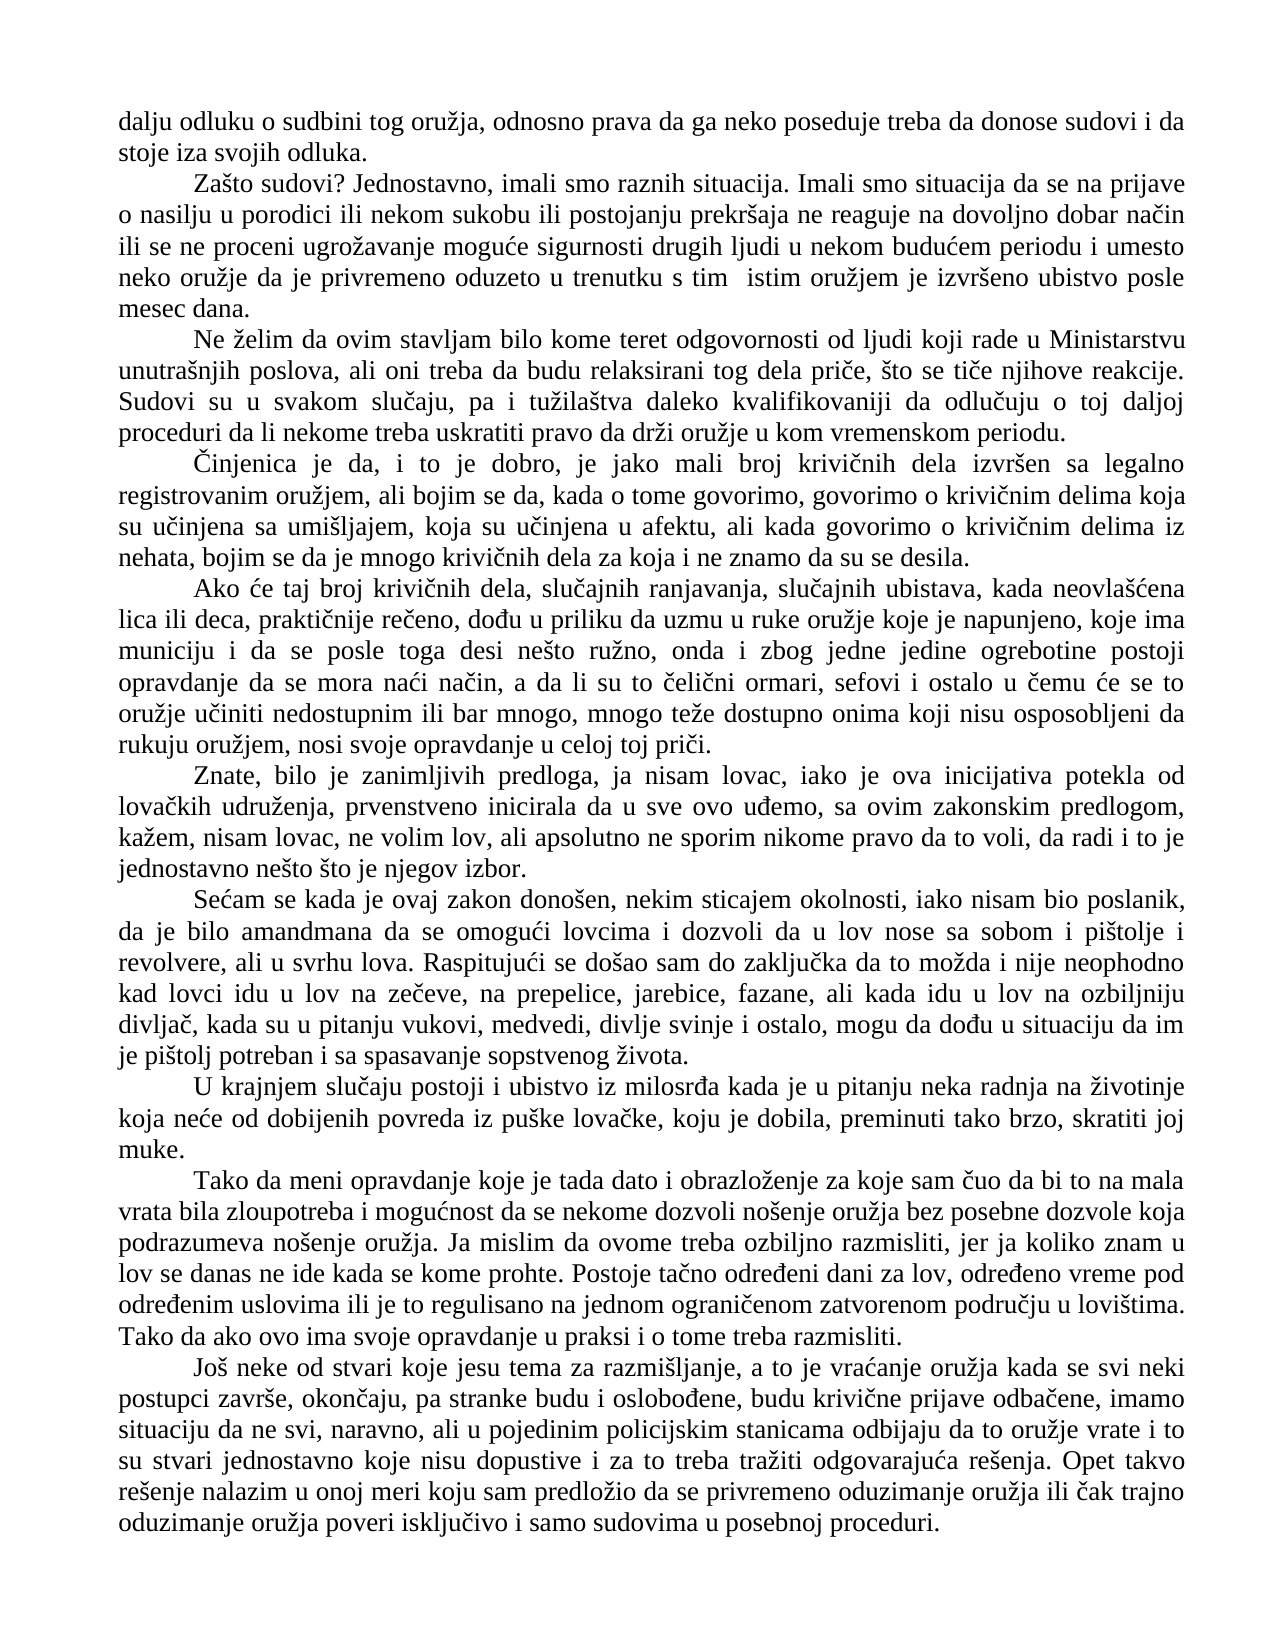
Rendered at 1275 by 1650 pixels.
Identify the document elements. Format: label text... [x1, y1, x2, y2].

text Ako će taj broj krivičnih dela, slučajnih ranjavanja, slučajnih ubistava, kada neovlašćena lica ili deca, praktičnije rečeno, dođu u priliku da uzmu u ruke oružje koje je napunjeno, koje ima municiju i da se posle toga desi nešto ružno, onda i zbog jedne jedine ogrebotine postoji opravdanje da se mora naći način, a da li su to čelični ormari, sefovi i ostalo u čemu će se to oružje učiniti nedostupnim ili bar mnogo, mnogo teže dostupno onima koji nisu osposobljeni da rukuju oružjem, nosi svoje opravdanje u celoj toj priči. [118, 572, 1186, 759]
text Još neke od stvari koje jesu tema za razmišljanje, a to je vraćanje oružja kada se svi neki postupci završe, okončaju, pa stranke budu i oslobođene, budu krivične prijave odbačene, imamo situaciju da ne svi, naravno, ali u pojedinim policijskim stanicama odbijaju da to oružje vrate i to su stvari jednostavno koje nisu dopustive i za to treba tražiti odgovarajuća rešenja. Opet takvo rešenje nalazim u onoj meri koju sam predložio da se privremeno oduzimanje oružja ili čak trajno oduzimanje oružja poveri isključivo i samo sudovima u posebnoj proceduri. [118, 1351, 1186, 1538]
text Tako da meni opravdanje koje je tada dato i obrazloženje za koje sam čuo da bi to na mala vrata bila zloupotreba i mogućnost da se nekome dozvoli nošenje oružja bez posebne dozvole koja podrazumeva nošenje oružja. Ja mislim da ovome treba ozbiljno razmisliti, jer ja koliko znam u lov se danas ne ide kada se kome prohte. Postoje tačno određeni dani za lov, određeno vreme pod određenim uslovima ili je to regulisano na jednom ograničenom zatvorenom području u lovištima. Tako da ako ovo ima svoje opravdanje u praksi i o tome treba razmisliti. [118, 1164, 1186, 1351]
text Sećam se kada je ovaj zakon donošen, nekim sticajem okolnosti, iako nisam bio poslanik, da je bilo amandmana da se omogući lovcima i dozvoli da u lov nose sa sobom i pištolje i revolvere, ali u svrhu lova. Raspitujući se došao sam do zaključka da to možda i nije neophodno kad lovci idu u lov na zečeve, na prepelice, jarebice, fazane, ali kada idu u lov na ozbiljniju divljač, kada su u pitanju vukovi, medvedi, divlje svinje i ostalo, mogu da dođu u situaciju da im je pištolj potreban i sa spasavanje sopstvenog života. [118, 884, 1186, 1071]
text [118, 105, 1186, 167]
text Ne želim da ovim stavljam bilo kome teret odgovornosti od ljudi koji rade u Ministarstvu unutrašnjih poslova, ali oni treba da budu relaksirani tog dela priče, što se tiče njihove reakcije. Sudovi su u svakom slučaju, pa i tužilaštva daleko kvalifikovaniji da odlučuju o toj daljoj proceduri da li nekome treba uskratiti pravo da drži oružje u kom vremenskom periodu. [118, 323, 1186, 448]
text Znate, bilo je zanimljivih predloga, ja nisam lovac, iako je ova inicijativa potekla od lovačkih udruženja, prvenstveno inicirala da u sve ovo uđemo, sa ovim zakonskim predlogom, kažem, nisam lovac, ne volim lov, ali apsolutno ne sporim nikome pravo da to voli, da radi i to je jednostavno nešto što je njegov izbor. [118, 759, 1186, 884]
text U krajnjem slučaju postoji i ubistvo iz milosrđa kada je u pitanju neka radnja na životinje koja neće od dobijenih povreda iz puške lovačke, koju je dobila, preminuti tako brzo, skratiti joj muke. [118, 1071, 1186, 1164]
text Činjenica je da, i to je dobro, je jako mali broj krivičnih dela izvršen sa legalno registrovanim oružjem, ali bojim se da, kada o tome govorimo, govorimo o krivičnim delima koja su učinjena sa umišljajem, koja su učinjena u afektu, ali kada govorimo o krivičnim delima iz nehata, bojim se da je mnogo krivičnih dela za koja i ne znamo da su se desila. [118, 448, 1186, 572]
text Zašto sudovi? Jednostavno, imali smo raznih situacija. Imali smo situacija da se na prijave o nasilju u porodici ili nekom sukobu ili postojanju prekršaja ne reaguje na dovoljno dobar način ili se ne proceni ugrožavanje moguće sigurnosti drugih ljudi u nekom budućem periodu i umesto neko oružje da je privremeno oduzeto u trenutku s tim istim oružjem je izvršeno ubistvo posle mesec dana. [118, 167, 1186, 323]
